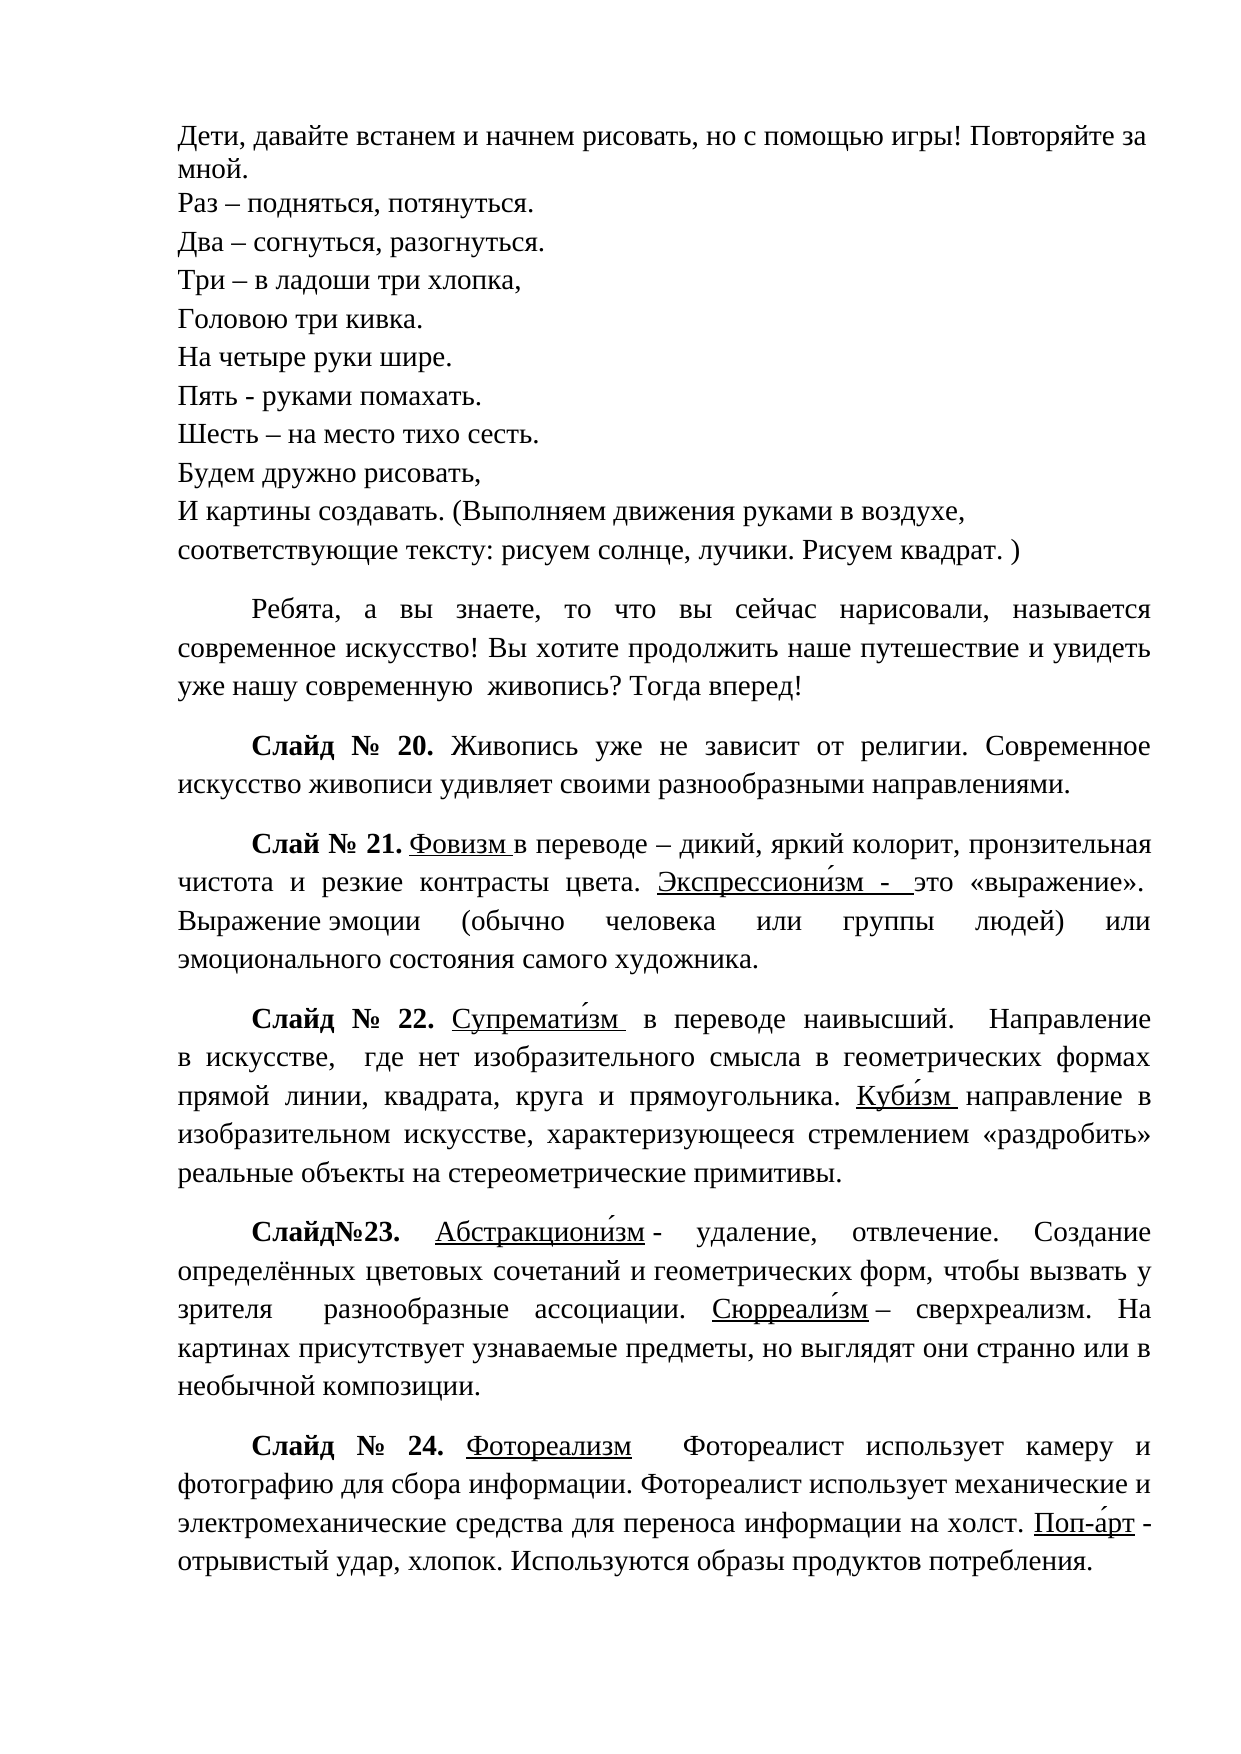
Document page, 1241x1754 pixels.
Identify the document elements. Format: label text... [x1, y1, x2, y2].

text Дети, давайте встанем и начнем рисовать, но с помощью игры! Повторяйте за мной. [177, 118, 1152, 185]
text Раз – подняться, потянуться. Два – согнуться, разогнуться. Три – в ладоши три хлопка, Головою три кивка. На четыре руки шире. Пять - руками помахать. Шесть – на место тихо сесть. Будем дружно рисовать, И картины создавать. (Выполняем движения руками в воздухе, соответствующие тексту: рисуем солнце, лучики. Рисуем квадрат. ) [177, 185, 1152, 566]
text Слай № 21. Фовизм в переводе – дикий, яркий колорит, пронзительная чистота и резкие контрасты цвета. Экспрессиони́зм - это «выражение». Выражение эмоции (обычно человека или группы людей) или эмоционального состояния самого художника. [177, 826, 1152, 975]
text Слайд№23. Абстракциони́зм - удаление, отвлечение. Создание определённых цветовых сочетаний и геометрических форм, чтобы вызвать у зрителя разнообразные ассоциации. Сюрреали́зм – сверхреализм. На картинах присутствует узнаваемые предметы, но выглядят они странно или в необычной композиции. [177, 1214, 1152, 1402]
text Слайд № 24. Фотореализм Фотореалист использует камеру и фотографию для сбора информации. Фотореалист использует механические и электромеханические средства для переноса информации на холст. Поп-а́рт -отрывистый удар, хлопок. Используются образы продуктов потребления. [177, 1428, 1152, 1577]
text Слайд № 22. Супремати́зм в переводе наивысший. Направление в искусстве, где нет изобразительного смысла в геометрических формах прямой линии, квадрата, круга и прямоугольника. Куби́зм направление в изобразительном искусстве, характеризующееся стремлением «раздробить» реальные объекты на стереометрические примитивы. [177, 1001, 1152, 1188]
text Слайд № 20. Живопись уже не зависит от религии. Современное искусство живописи удивляет своими разнообразными направлениями. [177, 728, 1152, 800]
text Ребята, а вы знаете, то что вы сейчас нарисовали, называется современное искусство! Вы хотите продолжить наше путешествие и увидеть уже нашу современную живопись? Тогда вперед! [177, 591, 1152, 702]
